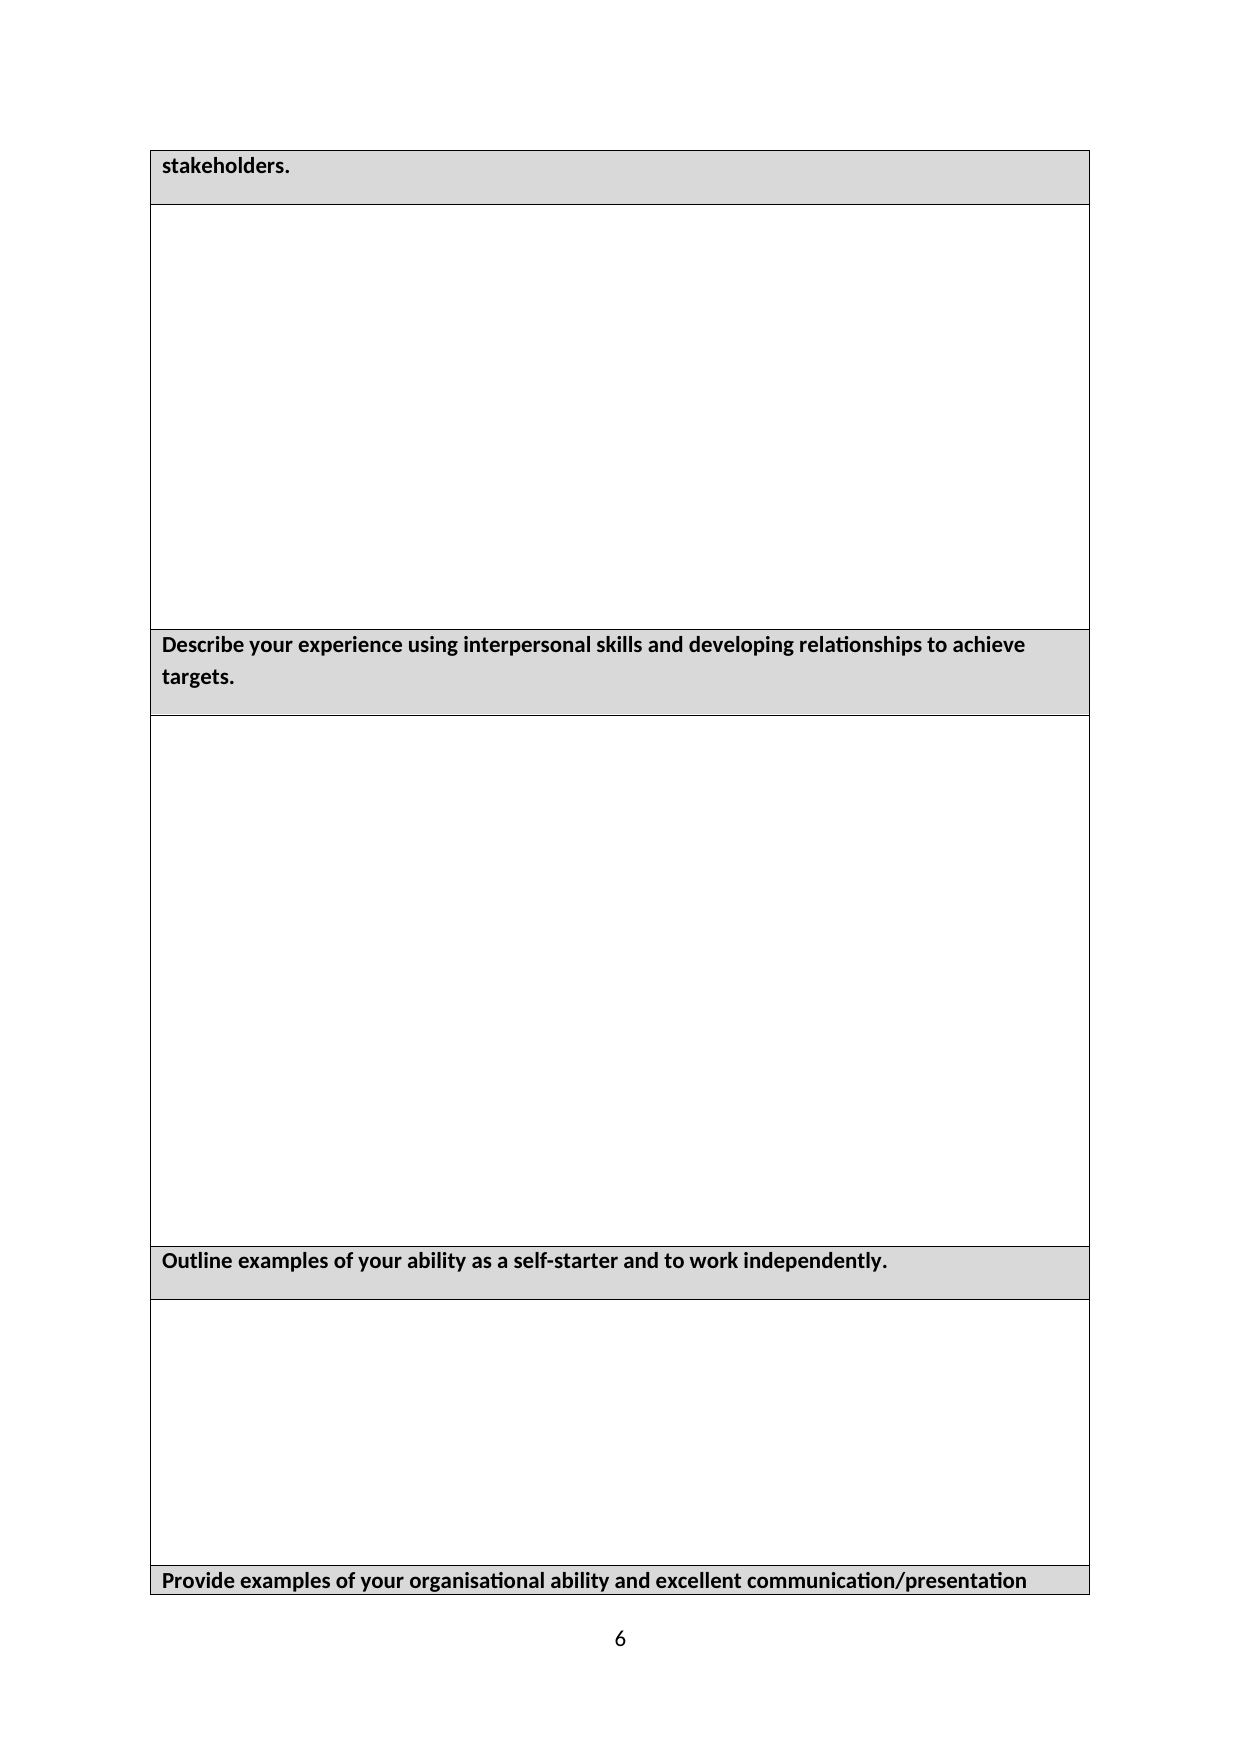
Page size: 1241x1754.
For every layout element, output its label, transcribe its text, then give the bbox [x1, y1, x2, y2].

table_cell Outline examples of your ability as a self-starter and to work independently. [151, 1247, 1089, 1299]
table_cell [151, 1300, 1089, 1565]
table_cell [151, 1566, 1089, 1594]
table_cell [151, 716, 1089, 1246]
table_cell [151, 205, 1089, 629]
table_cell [151, 151, 1089, 204]
table_cell Describe your experience using interpersonal skills and developing relationships to achieve targets. [151, 630, 1089, 714]
